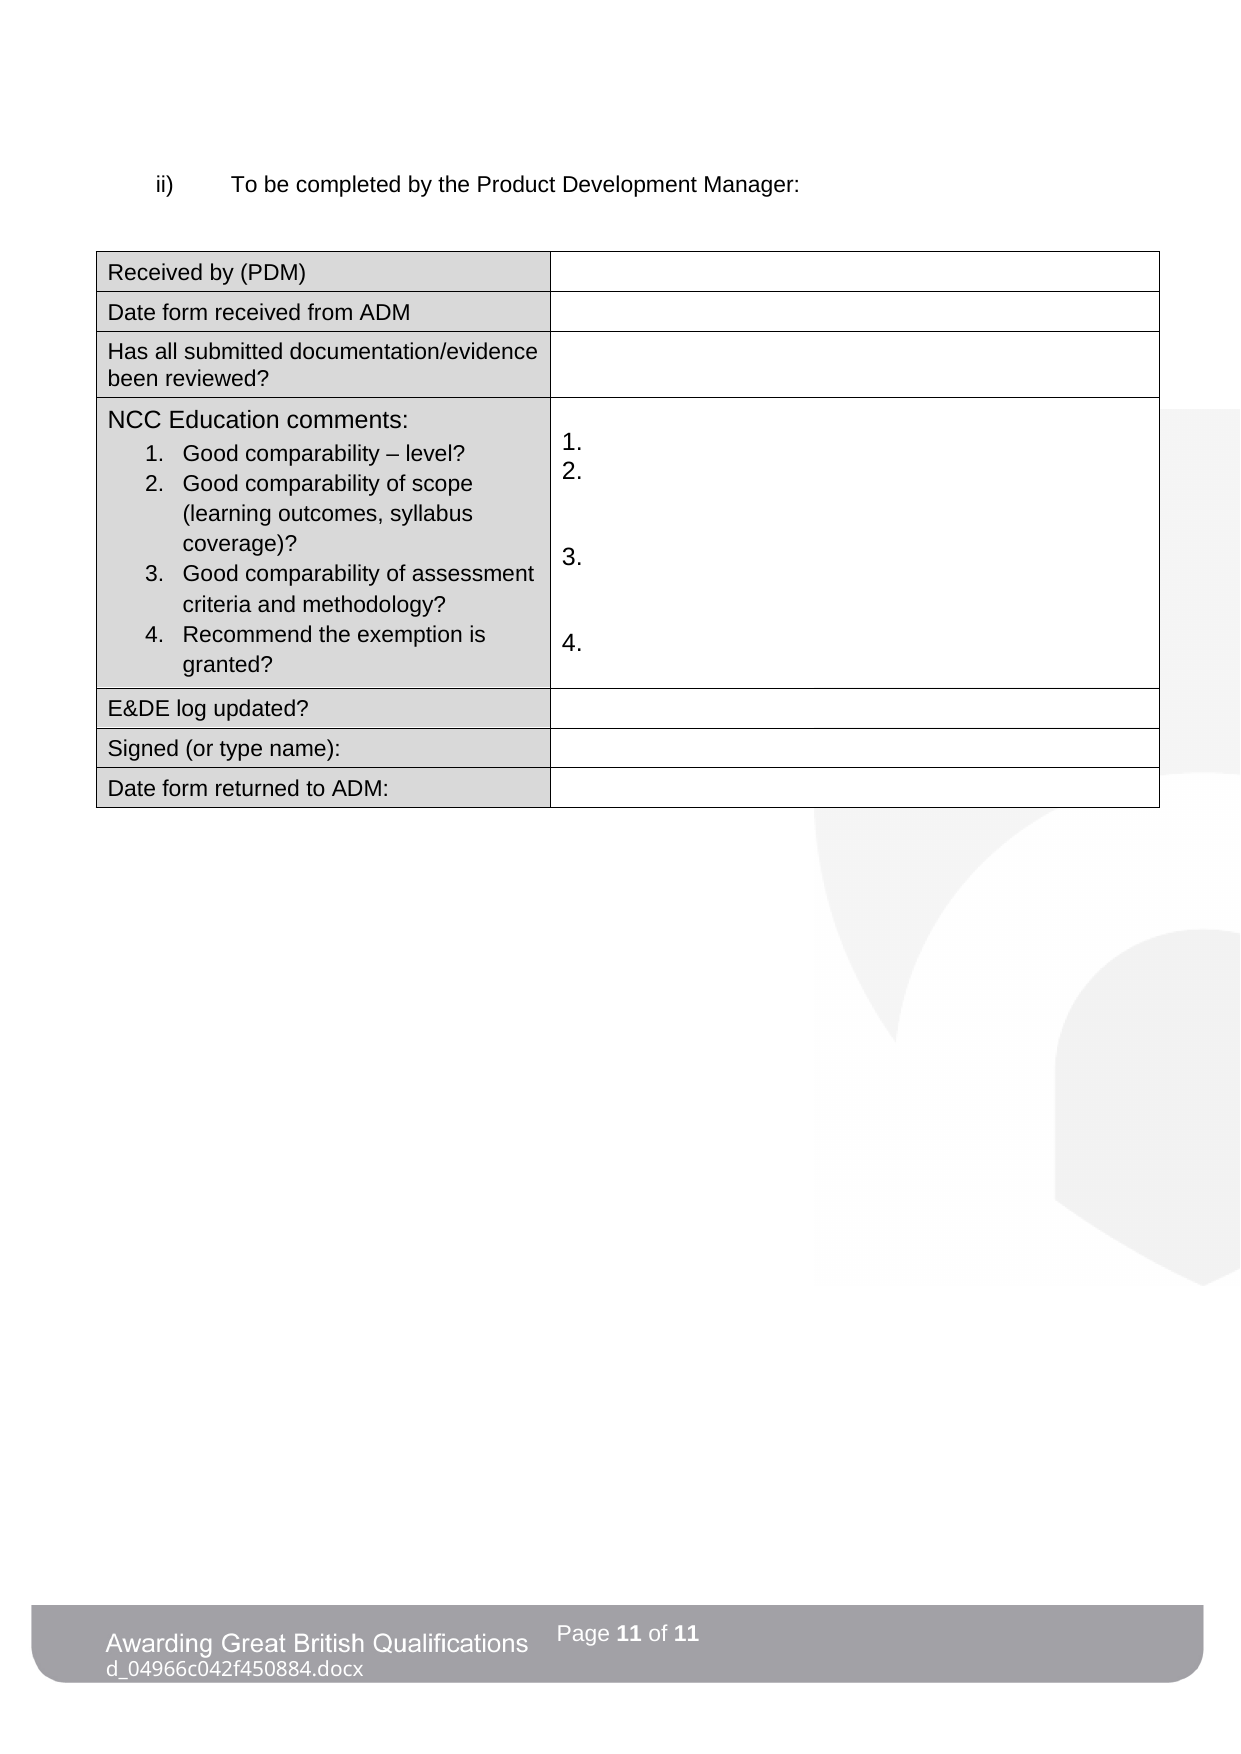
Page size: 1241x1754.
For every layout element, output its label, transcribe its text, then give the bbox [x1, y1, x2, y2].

table_cell [551, 729, 1159, 767]
table_cell E&DE log updated? [97, 689, 550, 727]
table_cell 1. 2. 3. 4. [551, 398, 1159, 687]
table_cell Date form returned to ADM: [97, 768, 550, 807]
table_cell Has all submitted documentation/evidence been reviewed? [97, 332, 550, 397]
table_cell NCC Education comments: Good comparability – level? Good comparability of scope (learning outcomes, syllabus coverage)? Good comparability of assessment criteria and methodology? Recommend the exemption is granted? [97, 398, 550, 687]
table_header Received by (PDM) [97, 252, 550, 291]
table_cell Signed (or type name): [97, 729, 550, 767]
table_cell [551, 332, 1159, 397]
picture [814, 409, 1241, 1286]
list To be completed by the Product Development Manager: [156, 171, 1137, 198]
table_cell [551, 689, 1159, 727]
table_cell [551, 292, 1159, 331]
table_cell Date form received from ADM [97, 292, 550, 331]
table_cell [551, 768, 1159, 807]
picture [0, 1605, 1241, 1743]
table_header [551, 252, 1159, 291]
